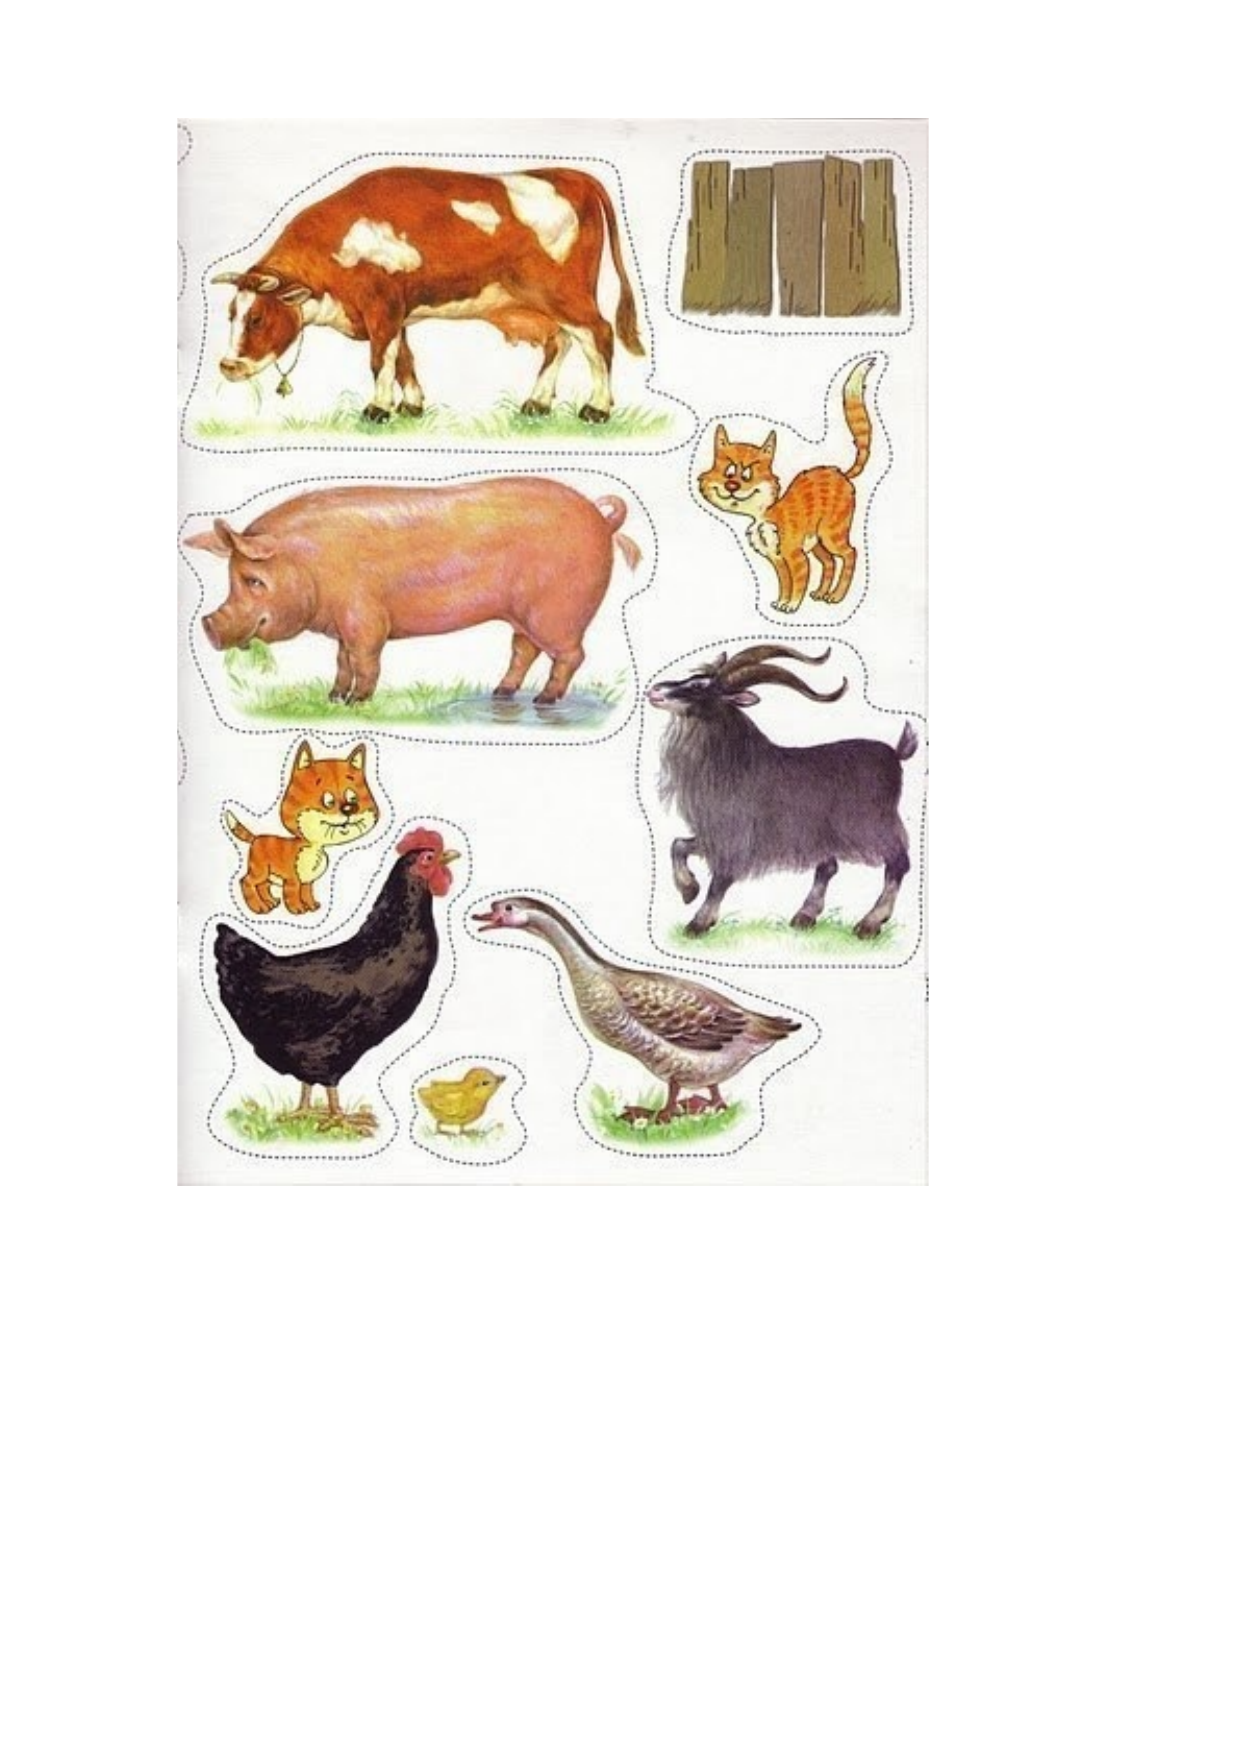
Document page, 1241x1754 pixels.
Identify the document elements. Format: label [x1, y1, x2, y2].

picture [177, 118, 929, 1186]
